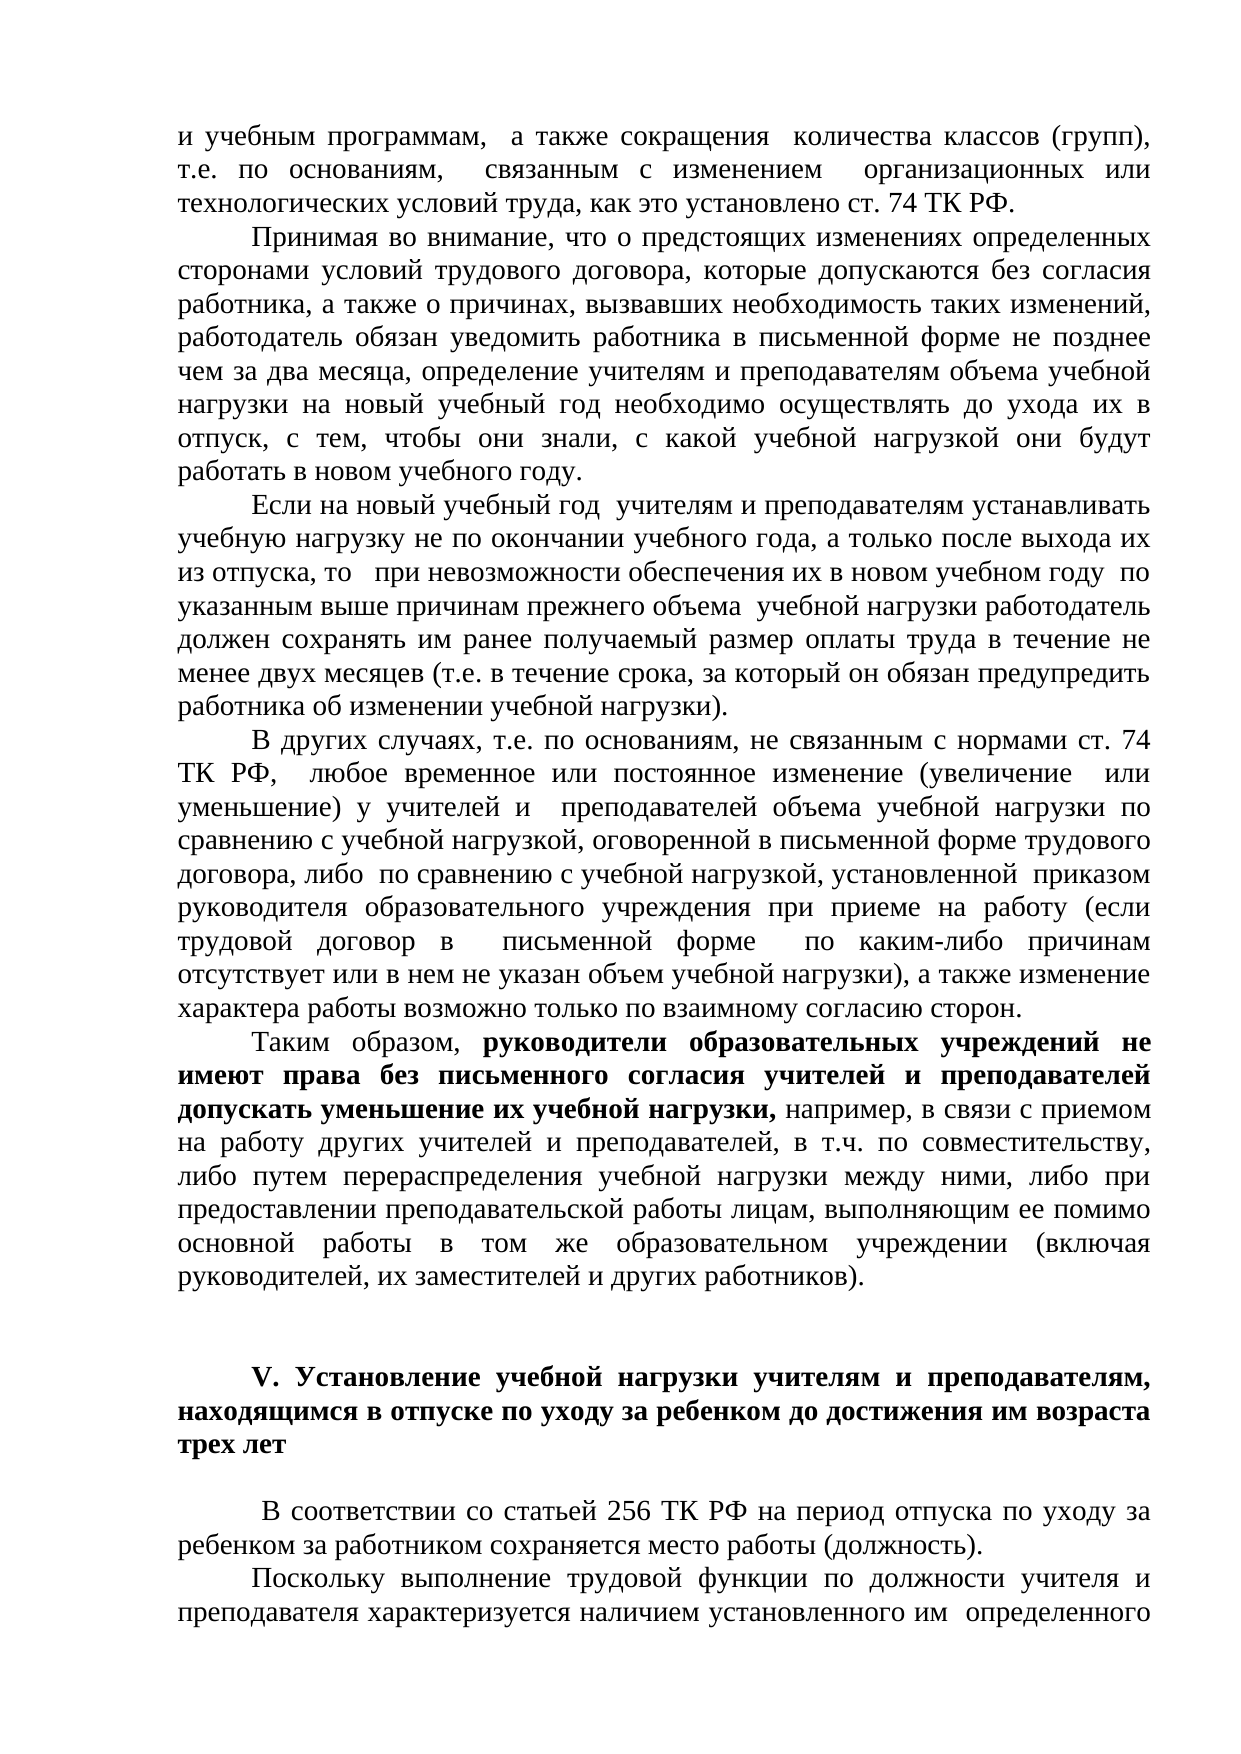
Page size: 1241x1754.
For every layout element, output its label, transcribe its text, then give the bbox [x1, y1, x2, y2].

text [177, 1560, 1152, 1627]
text V. Установление учебной нагрузки учителям и преподавателям, находящимся в отпуске по уходу за ребенком до достижения им возраста трех лет [177, 1359, 1152, 1460]
text В соответствии со статьей 256 ТК РФ на период отпуска по уходу за ребенком за работником сохраняется место работы (должность). [177, 1493, 1152, 1560]
text Таким образом, руководители образовательных учреждений не имеют права без письменного согласия учителей и преподавателей допускать уменьшение их учебной нагрузки, например, в связи с приемом на работу других учителей и преподавателей, в т.ч. по совместительству, либо путем перераспределения учебной нагрузки между ними, либо при предоставлении преподавательской работы лицам, выполняющим ее помимо основной работы в том же образовательном учреждении (включая руководителей, их заместителей и других работников). [177, 1024, 1152, 1292]
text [177, 118, 1152, 219]
text Если на новый учебный год учителям и преподавателям устанавливать учебную нагрузку не по окончании учебного года, а только после выхода их из отпуска, то при невозможности обеспечения их в новом учебном году по указанным выше причинам прежнего объема учебной нагрузки работодатель должен сохранять им ранее получаемый размер оплаты труда в течение не менее двух месяцев (т.е. в течение срока, за который он обязан предупредить работника об изменении учебной нагрузки). [177, 487, 1152, 722]
text В других случаях, т.е. по основаниям, не связанным с нормами ст. 74 ТК РФ, любое временное или постоянное изменение (увеличение или уменьшение) у учителей и преподавателей объема учебной нагрузки по сравнению с учебной нагрузкой, оговоренной в письменной форме трудового договора, либо по сравнению с учебной нагрузкой, установленной приказом руководителя образовательного учреждения при приеме на работу (если трудовой договор в письменной форме по каким-либо причинам отсутствует или в нем не указан объем учебной нагрузки), а также изменение характера работы возможно только по взаимному согласию сторон. [177, 722, 1152, 1024]
text Принимая во внимание, что о предстоящих изменениях определенных сторонами условий трудового договора, которые допускаются без согласия работника, а также о причинах, вызвавших необходимость таких изменений, работодатель обязан уведомить работника в письменной форме не позднее чем за два месяца, определение учителям и преподавателям объема учебной нагрузки на новый учебный год необходимо осуществлять до ухода их в отпуск, с тем, чтобы они знали, с какой учебной нагрузкой они будут работать в новом учебного году. [177, 219, 1152, 487]
